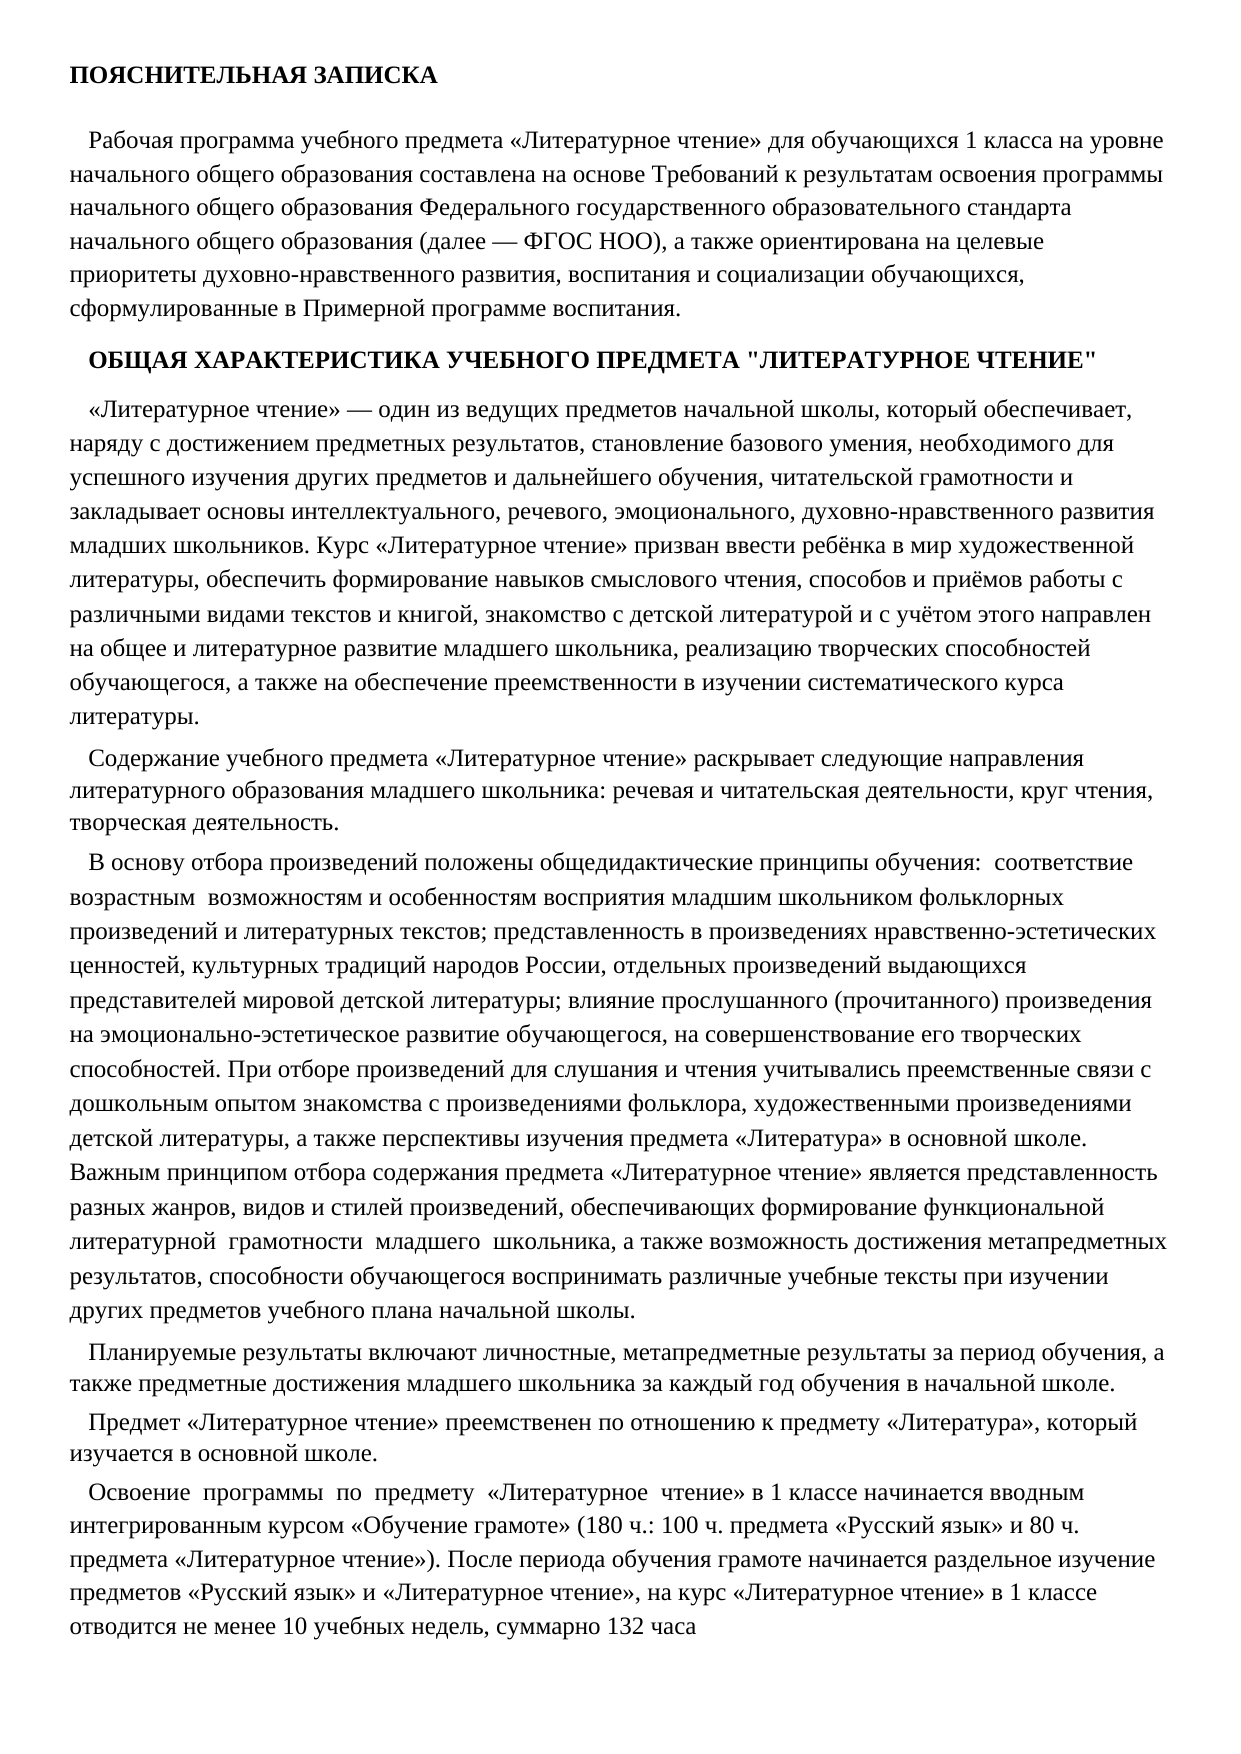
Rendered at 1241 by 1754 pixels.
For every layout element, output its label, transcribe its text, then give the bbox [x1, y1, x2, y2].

text Предмет «Литературное чтение» преемственен по отношению к предмету «Литература», который изучается в основной школе. [69, 1407, 1142, 1467]
text Планируемые результаты включают личностные, метапредметные результаты за период обучения, а также предметные достижения младшего школьника за каждый год обучения в начальной школе. [69, 1337, 1172, 1397]
text Рабочая программа учебного предмета «Литературное чтение» для обучающихся 1 класса на уровне начального общего образования составлена на основе Требований к результатам освоения программы начального общего образования Федерального государственного образовательного стандарта начального общего образования (далее — ФГОС НОО), а также ориентирована на целевые приоритеты духовно-нравственного развития, воспитания и социализации обучающихся, сформулированные в Примерной программе воспитания. [69, 125, 1172, 322]
text В основу отбора произведений положены общедидактические принципы обучения: соответствие возрастным возможностям и особенностям восприятия младшим школьником фольклорных произведений и литературных текстов; представленность в произведениях нравственно-эстетических ценностей, культурных традиций народов России, отдельных произведений выдающихся представителей мировой детской литературы; влияние прослушанного (прочитанного) произведения на эмоционально-эстетическое развитие обучающегося, на совершенствование его творческих способностей. При отборе произведений для слушания и чтения учитывались преемственные связи с дошкольным опытом знакомства с произведениями фольклора, художественными произведениями детской литературы, а также перспективы изучения предмета «Литература» в основной школе. Важным принципом отбора содержания предмета «Литературное чтение» является представленность разных жанров, видов и стилей произведений, обеспечивающих формирование функциональной литературной грамотности младшего школьника, а также возможность достижения метапредметных результатов, способности обучающегося воспринимать различные учебные тексты при изучении других предметов учебного плана начальной школы. [69, 847, 1172, 1324]
text Содержание учебного предмета «Литературное чтение» раскрывает следующие направления литературного образования младшего школьника: речевая и читательская деятельности, круг чтения, творческая деятельность. [69, 743, 1157, 836]
text ПОЯСНИТЕЛЬНАЯ ЗАПИСКА [69, 62, 1172, 89]
text Освоение программы по предмету «Литературное чтение» в 1 классе начинается вводным интегрированным курсом «Обучение грамоте» (180 ч.: 100 ч. предмета «Русский язык» и 80 ч. предмета «Литературное чтение»). После периода обучения грамоте начинается раздельное изучение предметов «Русский язык» и «Литературное чтение», на курс «Литературное чтение» в 1 классе отводится не менее 10 учебных недель, суммарно 132 часа [69, 1477, 1157, 1640]
text «Литературное чтение» — один из ведущих предметов начальной школы, который обеспечивает, наряду с достижением предметных результатов, становление базового умения, необходимого для успешного изучения других предметов и дальнейшего обучения, читательской грамотности и закладывает основы интеллектуального, речевого, эмоционального, духовно-нравственного развития младших школьников. Курс «Литературное чтение» призван ввести ребёнка в мир художественной литературы, обеспечить формирование навыков смыслового чтения, способов и приёмов работы с различными видами текстов и книгой, знакомство с детской литературой и с учётом этого направлен на общее и литературное развитие младшего школьника, реализацию творческих способностей обучающегося, а также на обеспечение преемственности в изучении систематического курса литературы. [69, 394, 1157, 730]
text ОБЩАЯ ХАРАКТЕРИСТИКА УЧЕБНОГО ПРЕДМЕТА "ЛИТЕРАТУРНОЕ ЧТЕНИЕ" [88, 346, 1172, 374]
